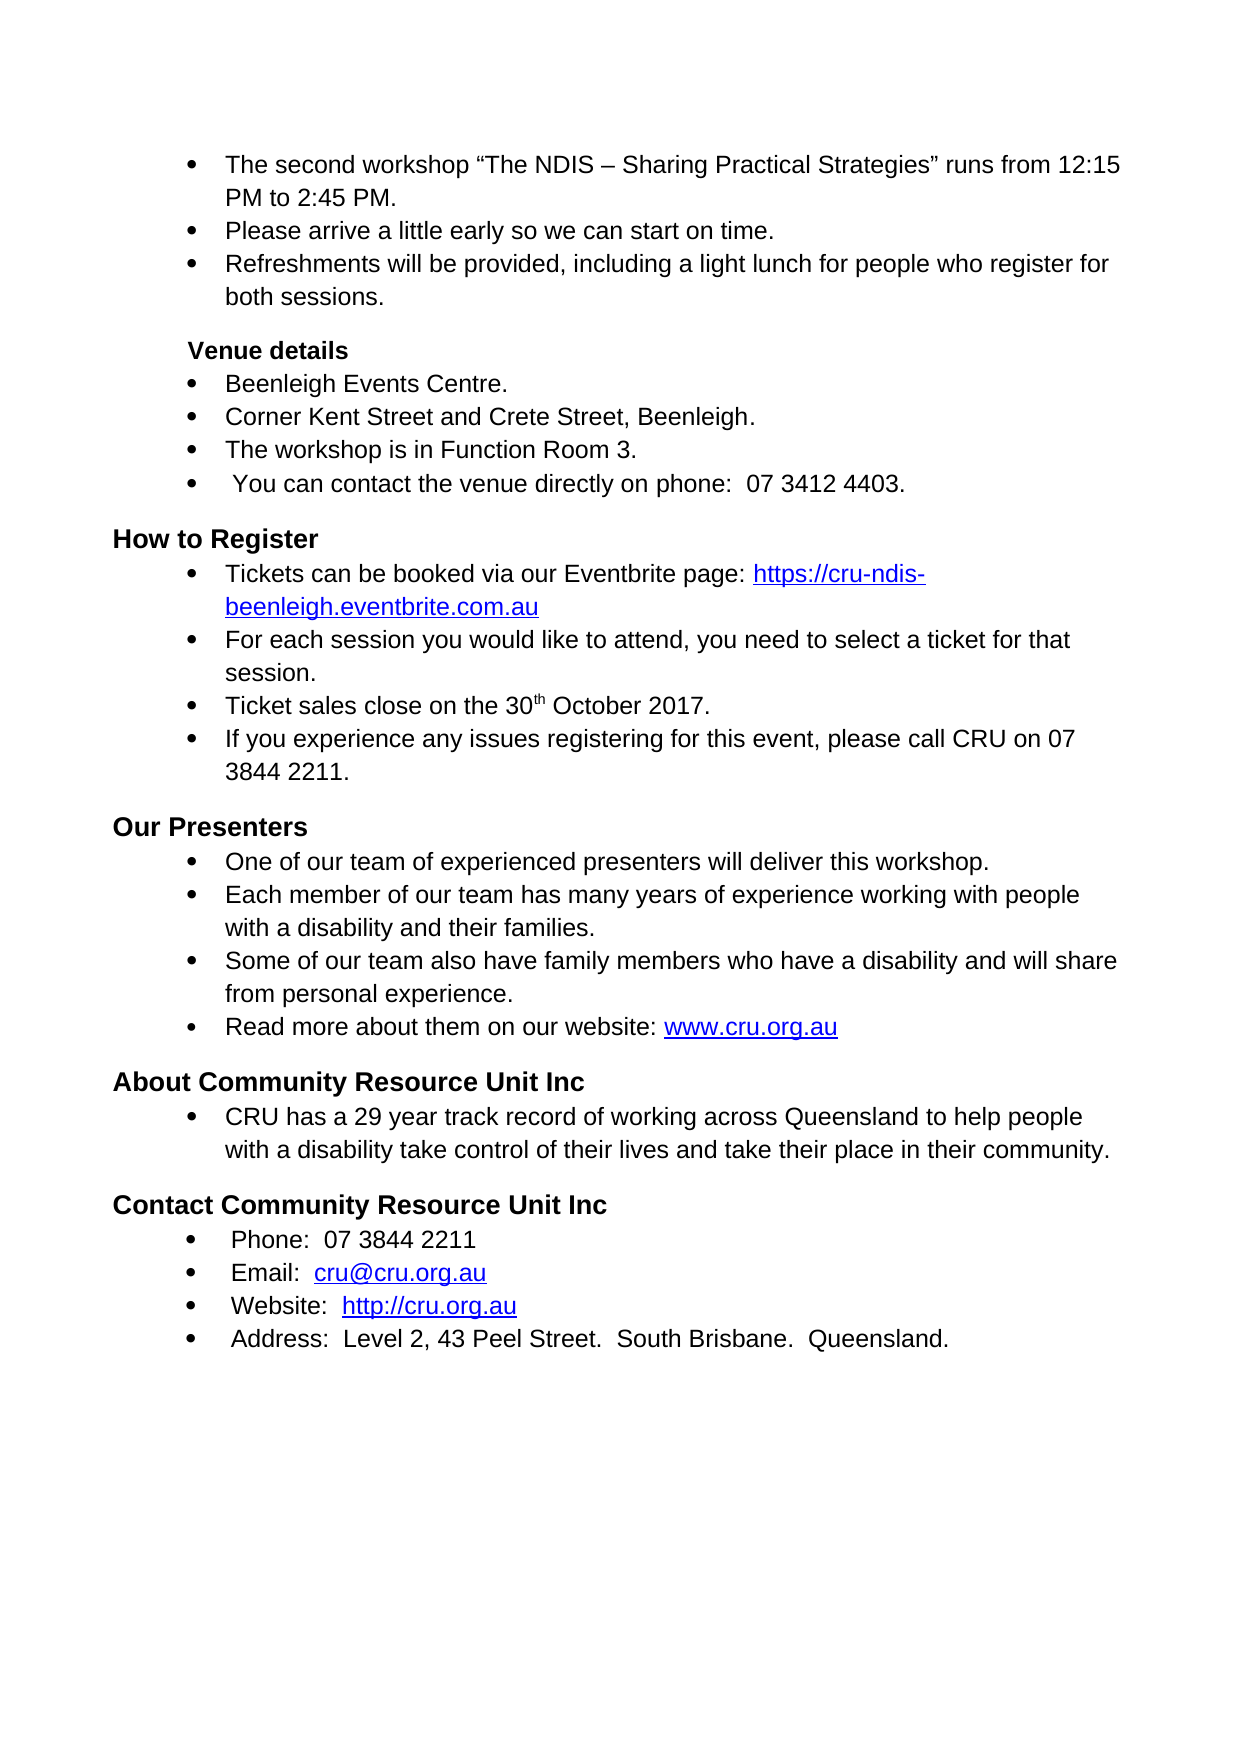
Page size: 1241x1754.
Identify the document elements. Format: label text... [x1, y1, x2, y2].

subtitle About Community Resource Unit Inc [112, 1066, 1128, 1097]
list CRU has a 29 year track record of working across Queensland to help people with a disability take control of their lives and take their place in their community. [187, 1102, 1128, 1164]
subtitle Venue details [187, 336, 1128, 365]
list You can contact the venue directly on phone: 07 3412 4403. [187, 469, 1128, 497]
subtitle Our Presenters [112, 811, 1128, 842]
list Each member of our team has many years of experience working with people with a disability and their families. [187, 880, 1128, 942]
list If you experience any issues registering for this event, please call CRU on 07 3844 2211. [187, 724, 1128, 786]
list Some of our team also have family members who have a disability and will share from personal experience. [187, 946, 1128, 1008]
list The workshop is in Function Room 3. [187, 436, 1128, 464]
list Ticket sales close on the 30th October 2017. [187, 691, 1128, 720]
list Website: http://cru.org.au [186, 1291, 1128, 1320]
list Tickets can be booked via our Eventbrite page: https://cru-ndis-beenleigh.eventbrite.com.au [187, 558, 1128, 620]
list Phone: 07 3844 2211 [186, 1225, 1128, 1254]
list For each session you would like to attend, you need to select a ticket for that session. [187, 625, 1128, 687]
list Beenleigh Events Centre. [187, 369, 1128, 398]
list Refreshments will be provided, including a light lunch for people who register for both sessions. [187, 249, 1128, 311]
list Please arrive a little early so we can start on time. [187, 216, 1128, 245]
subtitle How to Register [112, 523, 1128, 554]
list Address: Level 2, 43 Peel Street. South Brisbane. Queensland. [186, 1324, 1128, 1353]
list The second workshop “The NDIS – Sharing Practical Strategies” runs from 12:15 PM to 2:45 PM. [187, 150, 1128, 212]
list One of our team of experienced presenters will deliver this workshop. [187, 847, 1128, 876]
subtitle Contact Community Resource Unit Inc [112, 1189, 1128, 1220]
list Corner Kent Street and Crete Street, Beenleigh. [187, 402, 1128, 431]
list Email: cru@cru.org.au [186, 1258, 1128, 1287]
list Read more about them on our website: www.cru.org.au [187, 1012, 1128, 1041]
